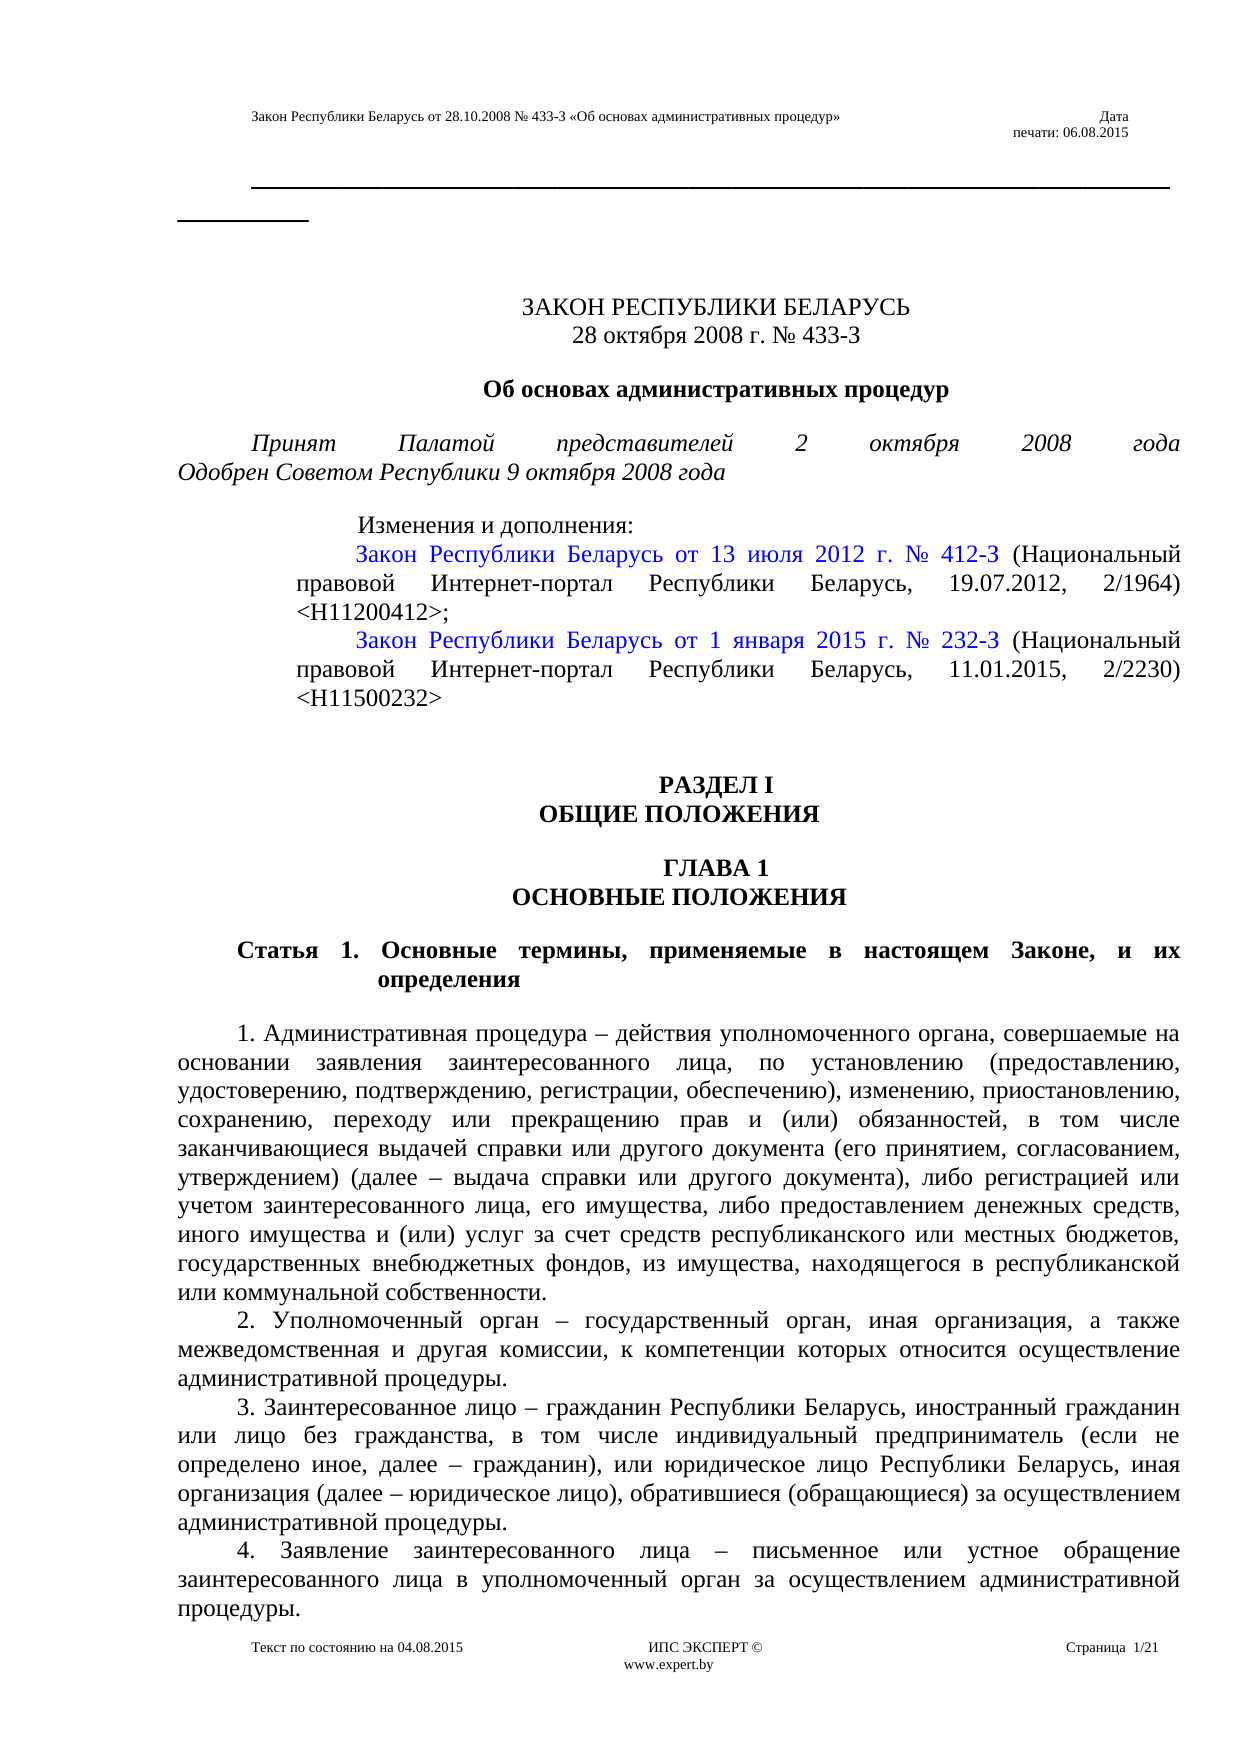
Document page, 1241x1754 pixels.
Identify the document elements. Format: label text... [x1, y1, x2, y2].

text ________________________________________________________________________ [177, 158, 1181, 225]
text 4. Заявление заинтересованного лица – письменное или устное обращение заинтересованного лица в уполномоченный орган за осуществлением административной процедуры. [177, 1535, 1181, 1622]
text ЗАКОН РЕСПУБЛИКИ БЕЛАРУСЬ [177, 292, 1181, 321]
text Изменения и дополнения: [283, 511, 1181, 539]
text 2. Уполномоченный орган – государственный орган, иная организация, а также межведомственная и другая комиссии, к компетенции которых относится осуществление административной процедуры. [177, 1305, 1181, 1392]
text Статья 1. Основные термины, применяемые в настоящем Законе, и их определения [237, 935, 1181, 993]
text Принят Палатой представителей 2 октября 2008 года Одобрен Советом Республики 9 октября 2008 года [177, 428, 1181, 486]
text РАЗДЕЛ I ОБЩИЕ ПОЛОЖЕНИЯ [177, 770, 1181, 828]
text Об основах административных процедур [177, 374, 1181, 403]
text ГЛАВА 1 ОСНОВНЫЕ ПОЛОЖЕНИЯ [177, 853, 1181, 910]
text 28 октября 2008 г. № 433-З [177, 321, 1181, 349]
text Закон Республики Беларусь от 13 июля 2012 г. № 412-З (Национальный правовой Интернет-портал Республики Беларусь, 19.07.2012, 2/1964) <H11200412>; [296, 539, 1181, 626]
text Закон Республики Беларусь от 1 января 2015 г. № 232-З (Национальный правовой Интернет-портал Республики Беларусь, 11.01.2015, 2/2230) <H11500232> [296, 626, 1181, 712]
text 1. Административная процедура – действия уполномоченного органа, совершаемые на основании заявления заинтересованного лица, по установлению (предоставлению, удостоверению, подтверждению, регистрации, обеспечению), изменению, приостановлению, сохранению, переходу или прекращению прав и (или) обязанностей, в том числе заканчивающиеся выдачей справки или другого документа (его принятием, согласованием, утверждением) (далее – выдача справки или другого документа), либо регистрацией или учетом заинтересованного лица, его имущества, либо предоставлением денежных средств, иного имущества и (или) услуг за счет средств республиканского или местных бюджетов, государственных внебюджетных фондов, из имущества, находящегося в республиканской или коммунальной собственности. [177, 1018, 1181, 1305]
text 3. Заинтересованное лицо – гражданин Республики Беларусь, иностранный гражданин или лицо без гражданства, в том числе индивидуальный предприниматель (если не определено иное, далее – гражданин), или юридическое лицо Республики Беларусь, иная организация (далее – юридическое лицо), обратившиеся (обращающиеся) за осуществлением административной процедуры. [177, 1392, 1181, 1535]
